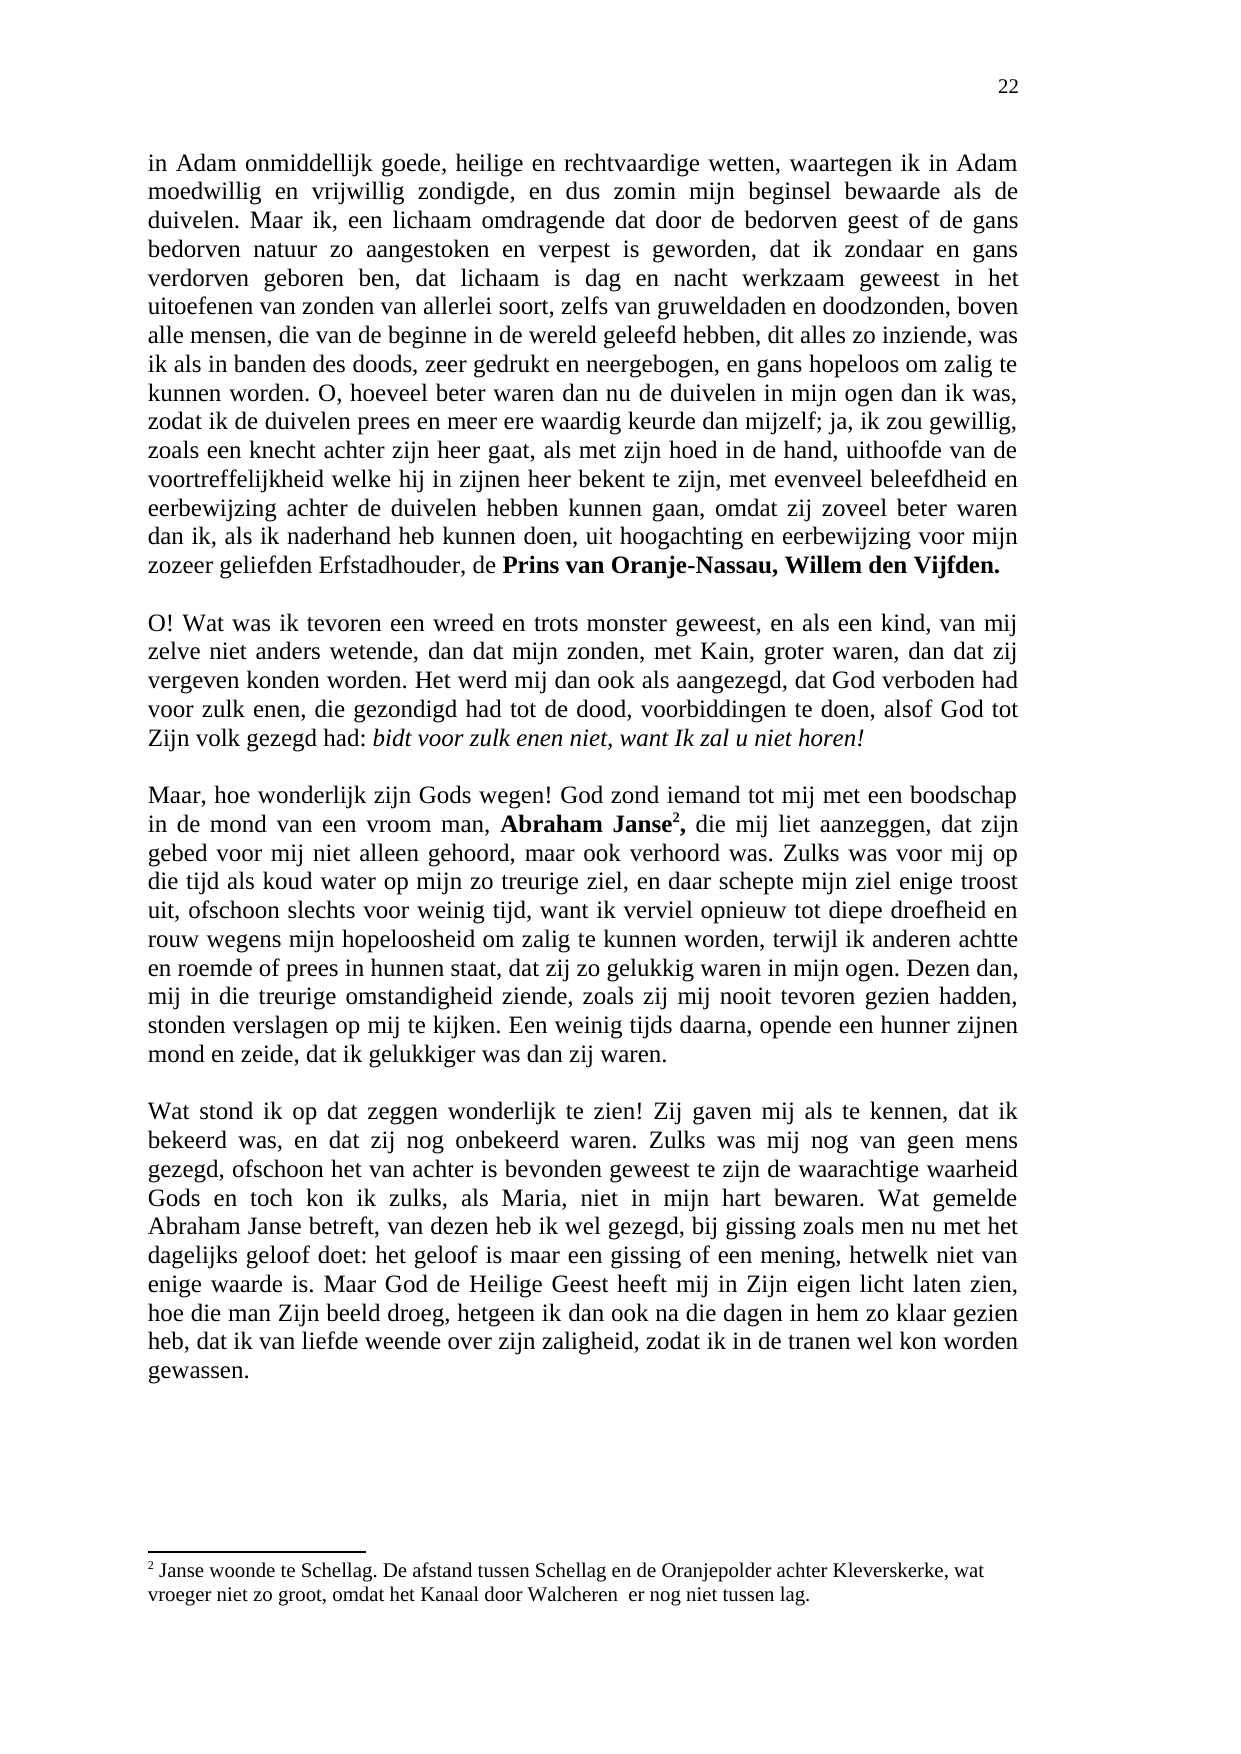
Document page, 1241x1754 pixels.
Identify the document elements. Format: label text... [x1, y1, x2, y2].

text O! Wat was ik tevoren een wreed en trots monster geweest, en als een kind, van mij zelve niet anders wetende, dan dat mijn zonden, met Kain, groter waren, dan dat zij vergeven konden worden. Het werd mij dan ook als aangezegd, dat God verboden had voor zulk enen, die gezondigd had tot de dood, voorbiddingen te doen, alsof God tot Zijn volk gezegd had: bidt voor zulk enen niet, want Ik zal u niet horen! [148, 608, 1019, 751]
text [148, 148, 1019, 579]
text Wat stond ik op dat zeggen wonderlijk te zien! Zij gaven mij als te kennen, dat ik bekeerd was, en dat zij nog onbekeerd waren. Zulks was mij nog van geen mens gezegd, ofschoon het van achter is bevonden geweest te zijn de waarachtige waarheid Gods en toch kon ik zulks, als Maria, niet in mijn hart bewaren. Wat gemelde Abraham Janse betreft, van dezen heb ik wel gezegd, bij gissing zoals men nu met het dagelijks geloof doet: het geloof is maar een gissing of een mening, hetwelk niet van enige waarde is. Maar God de Heilige Geest heeft mij in Zijn eigen licht laten zien, hoe die man Zijn beeld droeg, hetgeen ik dan ook na die dagen in hem zo klaar gezien heb, dat ik van liefde weende over zijn zaligheid, zodat ik in de tranen wel kon worden gewassen. [148, 1096, 1019, 1384]
text Maar, hoe wonderlijk zijn Gods wegen! God zond iemand tot mij met een boodschap in de mond van een vroom man, Abraham Janse, die mij liet aanzeggen, dat zijn gebed voor mij niet alleen gehoord, maar ook verhoord was. Zulks was voor mij op die tijd als koud water op mijn zo treurige ziel, en daar schepte mijn ziel enige troost uit, ofschoon slechts voor weinig tijd, want ik verviel opnieuw tot diepe droefheid en rouw wegens mijn hopeloosheid om zalig te kunnen worden, terwijl ik anderen achtte en roemde of prees in hunnen staat, dat zij zo gelukkig waren in mijn ogen. Dezen dan, mij in die treurige omstandigheid ziende, zoals zij mij nooit tevoren gezien hadden, stonden verslagen op mij te kijken. Een weinig tijds daarna, opende een hunner zijnen mond en zeide, dat ik gelukkiger was dan zij waren. [148, 780, 1019, 1068]
